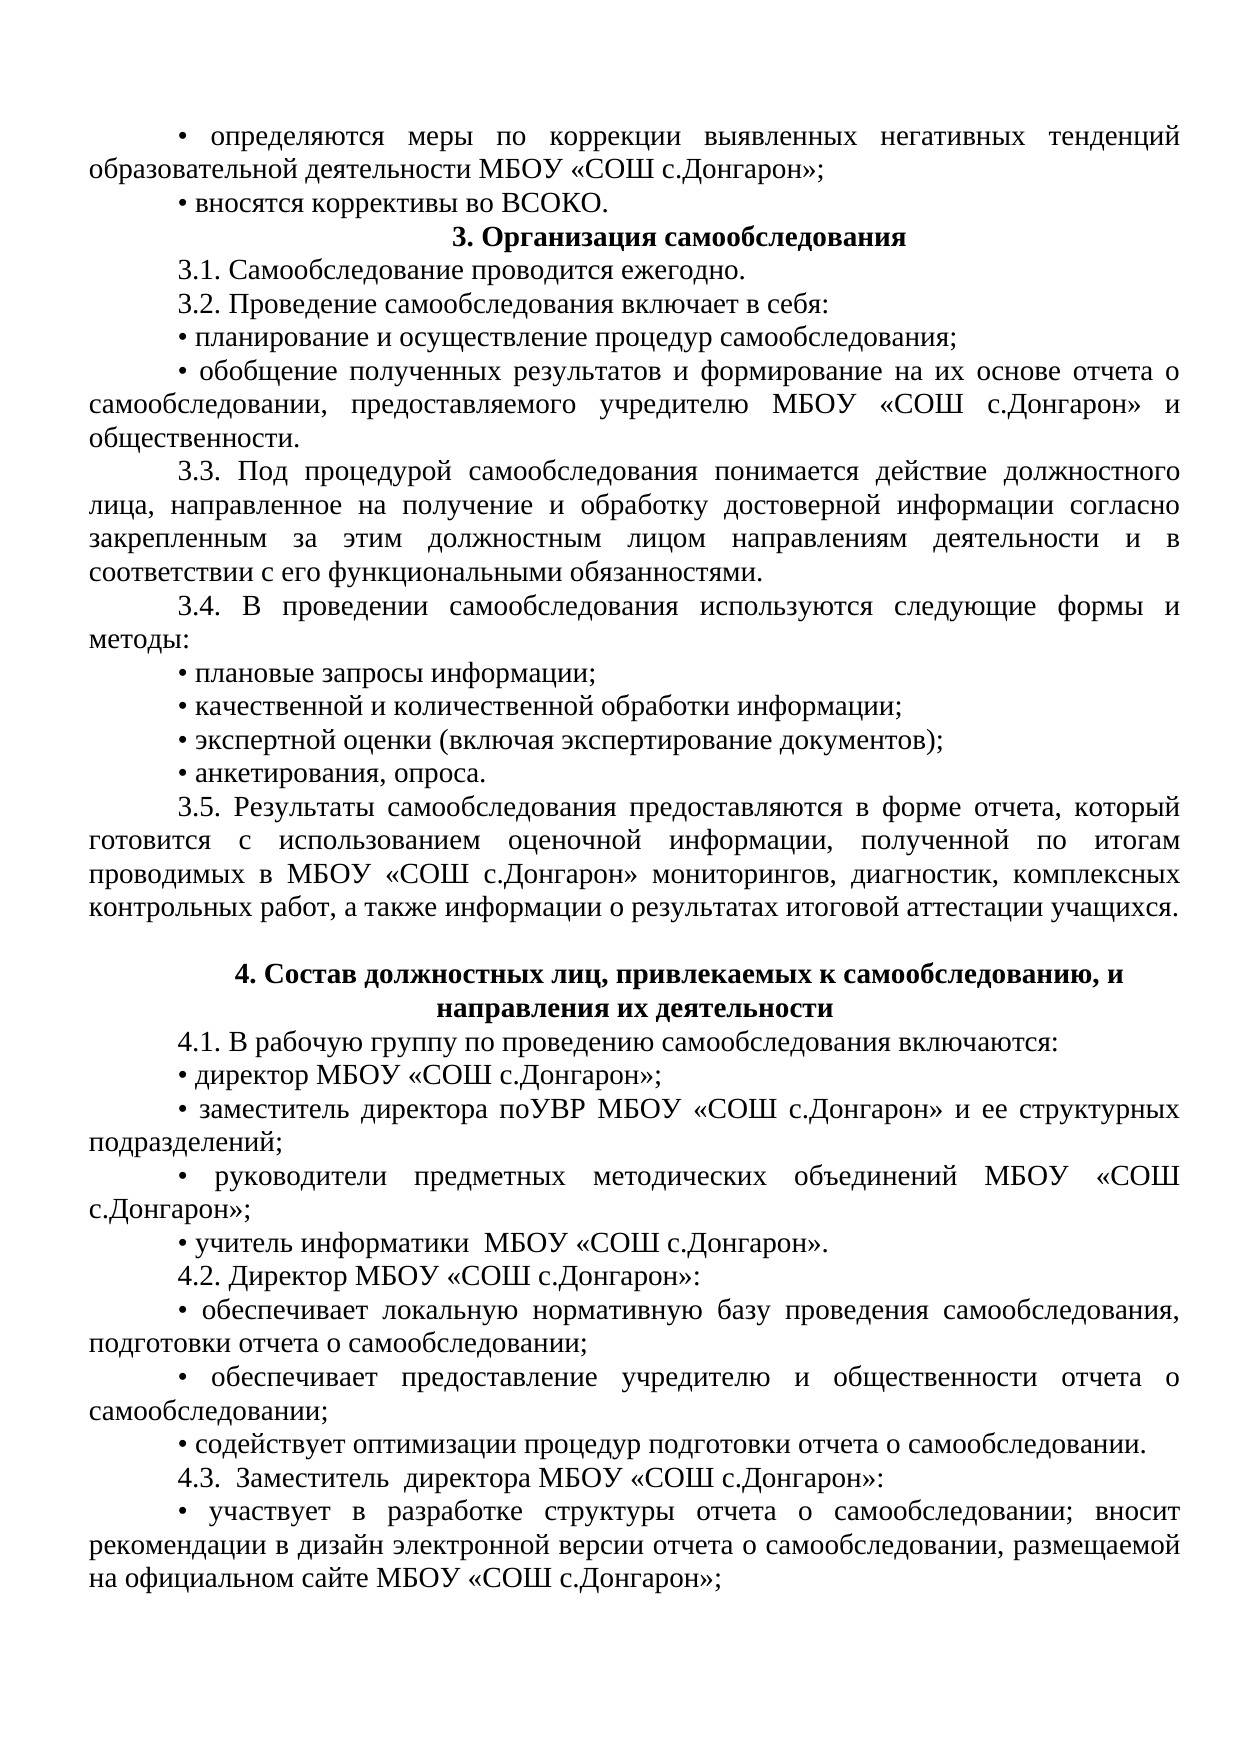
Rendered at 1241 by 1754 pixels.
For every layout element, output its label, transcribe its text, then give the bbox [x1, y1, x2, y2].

text • заместитель директора поУВР МБОУ «СОШ с.Донгарон» и ее структурных подразделений; [89, 1091, 1181, 1158]
text 4. Состав должностных лиц, привлекаемых к самообследованию, и направления их деятельности [89, 957, 1181, 1024]
text 4.1. В рабочую группу по проведению самообследования включаются: [89, 1024, 1181, 1057]
text 4.3. Заместитель директора МБОУ «СОШ с.Донгарон»: [89, 1460, 1181, 1493]
text • директор МБОУ «СОШ с.Донгарон»; [89, 1057, 1181, 1091]
text • вносятся коррективы во ВСОКО. [89, 185, 1181, 219]
text • планирование и осуществление процедур самообследования; [89, 319, 1181, 353]
text 3.3. Под процедурой самообследования понимается действие должностного лица, направленное на получение и обработку достоверной информации согласно закрепленным за этим должностным лицом направлениям деятельности и в соответствии с его функциональными обязанностями. [89, 453, 1181, 588]
text • анкетирования, опроса. [89, 755, 1181, 789]
text • обобщение полученных результатов и формирование на их основе отчета о самообследовании, предоставляемого учредителю МБОУ «СОШ с.Донгарон» и общественности. [89, 353, 1181, 453]
text • плановые запросы информации; [89, 655, 1181, 688]
text • обеспечивает предоставление учредителю и общественности отчета о самообследовании; [89, 1359, 1181, 1426]
text • обеспечивает локальную нормативную базу проведения самообследования, подготовки отчета о самообследовании; [89, 1292, 1181, 1359]
text 3.1. Самообследование проводится ежегодно. [89, 252, 1181, 286]
text • учитель информатики МБОУ «СОШ с.Донгарон». [89, 1225, 1181, 1258]
text 3.2. Проведение самообследования включает в себя: [89, 286, 1181, 319]
text • экспертной оценки (включая экспертирование документов); [89, 722, 1181, 755]
text 3.4. В проведении самообследования используются следующие формы и методы: [89, 588, 1181, 655]
text 3. Организация самообследования [89, 219, 1181, 252]
text • содействует оптимизации процедур подготовки отчета о самообследовании. [89, 1426, 1181, 1460]
text • определяются меры по коррекции выявленных негативных тенденций образовательной деятельности МБОУ «СОШ с.Донгарон»; [89, 118, 1181, 185]
text • участвует в разработке структуры отчета о самообследовании; вносит рекомендации в дизайн электронной версии отчета о самообследовании, размещаемой на официальном сайте МБОУ «СОШ с.Донгарон»; [89, 1493, 1181, 1594]
text • руководители предметных методических объединений МБОУ «СОШ с.Донгарон»; [89, 1158, 1181, 1225]
text • качественной и количественной обработки информации; [89, 688, 1181, 722]
text 4.2. Директор МБОУ «СОШ с.Донгарон»: [89, 1258, 1181, 1292]
text 3.5. Результаты самообследования предоставляются в форме отчета, который готовится с использованием оценочной информации, полученной по итогам проводимых в МБОУ «СОШ с.Донгарон» мониторингов, диагностик, комплексных контрольных работ, а также информации о результатах итоговой аттестации учащихся. [89, 789, 1181, 923]
